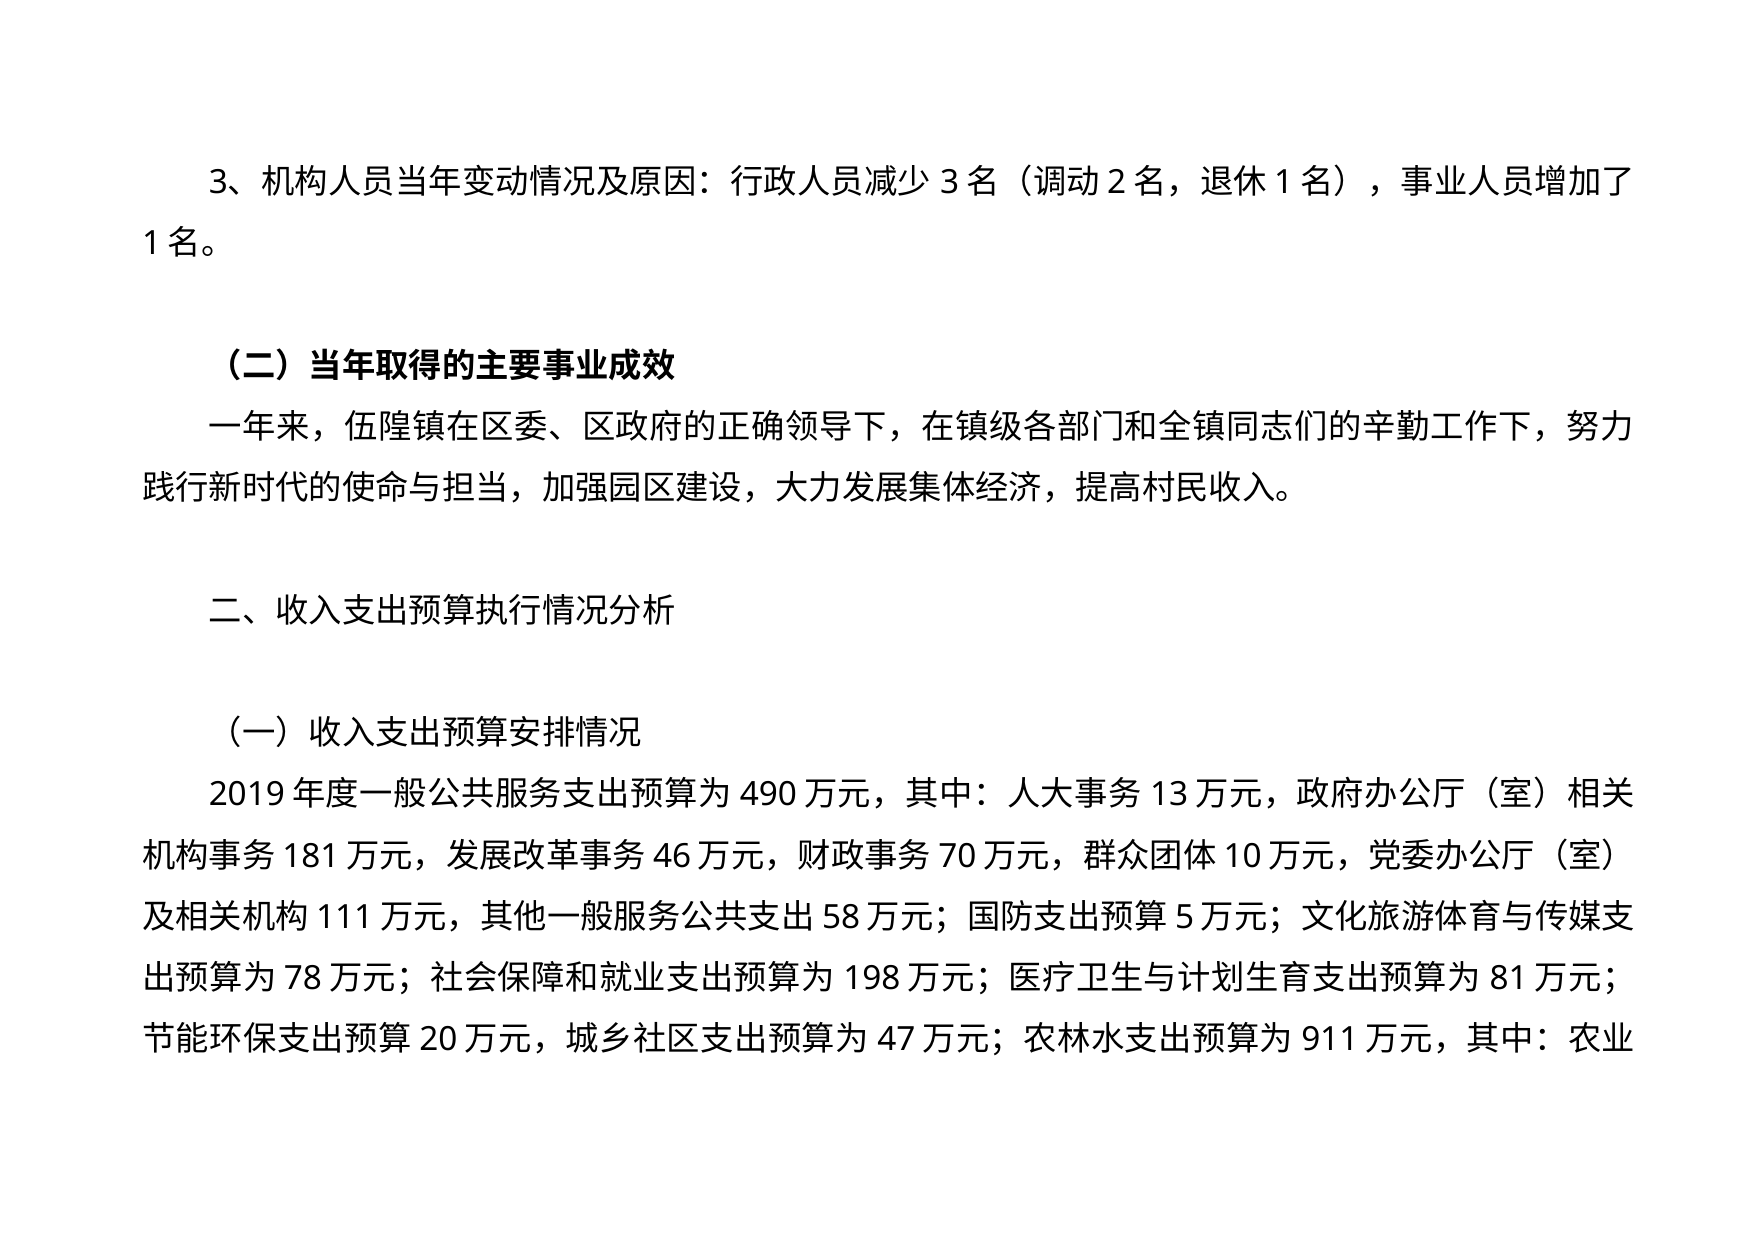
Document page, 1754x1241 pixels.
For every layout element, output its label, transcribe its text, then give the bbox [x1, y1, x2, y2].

text 3、机构人员当年变动情况及原因：行政人员减少3名（调动2名，退休1名），事业人员增加了1名。 [142, 144, 1636, 267]
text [142, 757, 1636, 1063]
text 一年来，伍隍镇在区委、区政府的正确领导下，在镇级各部门和全镇同志们的辛勤工作下，努力践行新时代的使命与担当，加强园区建设，大力发展集体经济，提高村民收入。 [142, 389, 1636, 512]
text （一）收入支出预算安排情况 [142, 696, 1636, 757]
text （二）当年取得的主要事业成效 [142, 328, 1636, 389]
text 二、收入支出预算执行情况分析 [142, 573, 1636, 634]
